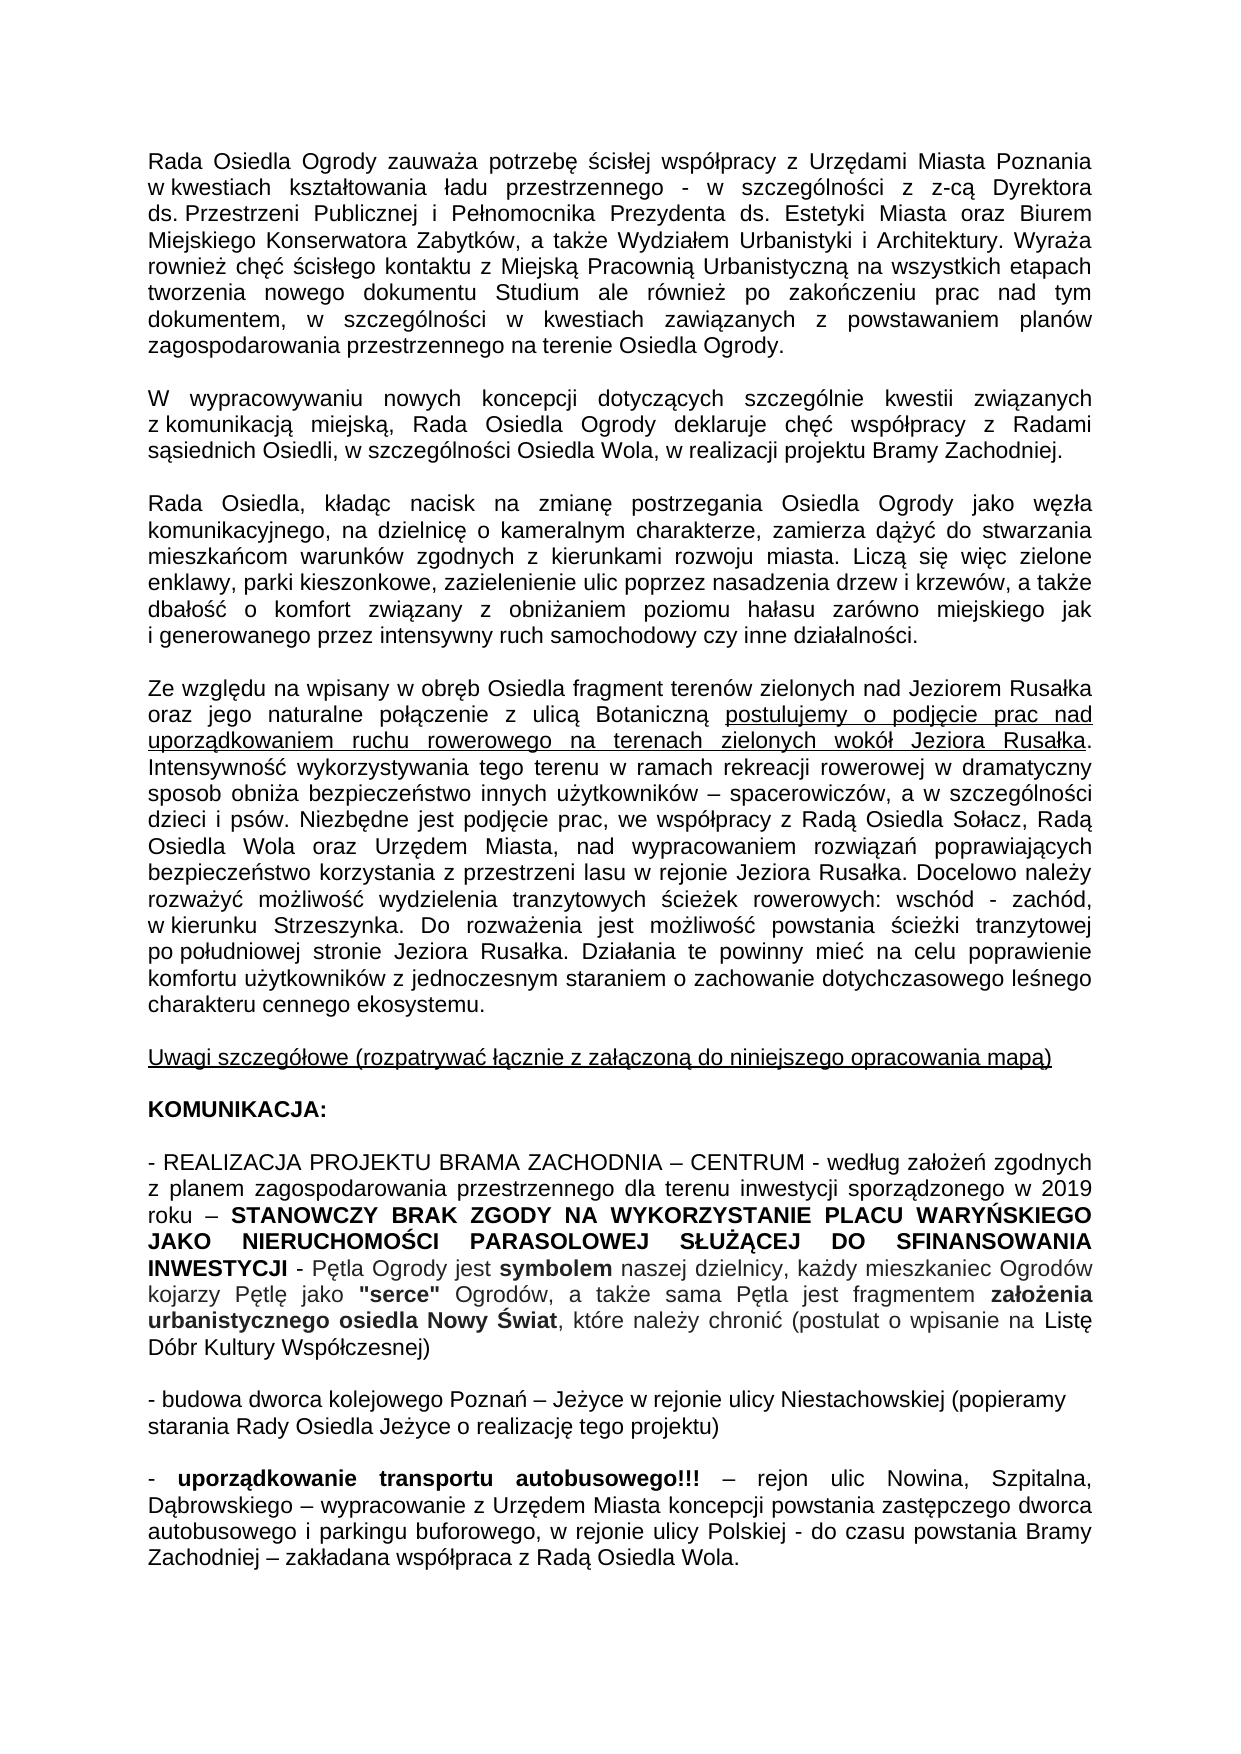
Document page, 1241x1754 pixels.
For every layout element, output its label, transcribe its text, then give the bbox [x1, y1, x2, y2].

text - uporządkowanie transportu autobusowego!!! – rejon ulic Nowina, Szpitalna, Dąbrowskiego – wypracowanie z Urzędem Miasta koncepcji powstania zastępczego dworca autobusowego i parkingu buforowego, w rejonie ulicy Polskiej - do czasu powstania Bramy Zachodniej – zakładana współpraca z Radą Osiedla Wola. [148, 1465, 1093, 1571]
text W wypracowywaniu nowych koncepcji dotyczących szczególnie kwestii związanych z komunikacją miejską, Rada Osiedla Ogrody deklaruje chęć współpracy z Radami sąsiednich Osiedli, w szczególności Osiedla Wola, w realizacji projektu Bramy Zachodniej. [148, 385, 1093, 464]
text Uwagi szczegółowe (rozpatrywać łącznie z załączoną do niniejszego opracowania mapą) [148, 1044, 1093, 1070]
text KOMUNIKACJA: [148, 1096, 1093, 1123]
text - budowa dworca kolejowego Poznań – Jeżyce w rejonie ulicy Niestachowskiej (popieramy starania Rady Osiedla Jeżyce o realizację tego projektu) [148, 1386, 1093, 1439]
text - REALIZACJA PROJEKTU BRAMA ZACHODNIA – CENTRUM - według założeń zgodnych z planem zagospodarowania przestrzennego dla terenu inwestycji sporządzonego w 2019 roku – STANOWCZY BRAK ZGODY NA WYKORZYSTANIE PLACU WARYŃSKIEGO JAKO NIERUCHOMOŚCI PARASOLOWEJ SŁUŻĄCEJ DO SFINANSOWANIA INWESTYCJI - Pętla Ogrody jest symbolem naszej dzielnicy, każdy mieszkaniec Ogrodów kojarzy Pętlę jako "serce" Ogrodów, a także sama Pętla jest fragmentem założenia urbanistycznego osiedla Nowy Świat, które należy chronić (postulat o wpisanie na Listę Dóbr Kultury Współczesnej) [148, 1149, 1093, 1360]
text Rada Osiedla, kładąc nacisk na zmianę postrzegania Osiedla Ogrody jako węzła komunikacyjnego, na dzielnicę o kameralnym charakterze, zamierza dążyć do stwarzania mieszkańcom warunków zgodnych z kierunkami rozwoju miasta. Liczą się więc zielone enklawy, parki kieszonkowe, zazielenienie ulic poprzez nasadzenia drzew i krzewów, a także dbałość o komfort związany z obniżaniem poziomu hałasu zarówno miejskiego jak i generowanego przez intensywny ruch samochodowy czy inne działalności. [148, 490, 1093, 648]
text Rada Osiedla Ogrody zauważa potrzebę ścisłej współpracy z Urzędami Miasta Poznania w kwestiach kształtowania ładu przestrzennego - w szczególności z z-cą Dyrektora ds. Przestrzeni Publicznej i Pełnomocnika Prezydenta ds. Estetyki Miasta oraz Biurem Miejskiego Konserwatora Zabytków, a także Wydziałem Urbanistyki i Architektury. Wyraża rownież chęć ścisłego kontaktu z Miejską Pracownią Urbanistyczną na wszystkich etapach tworzenia nowego dokumentu Studium ale również po zakończeniu prac nad tym dokumentem, w szczególności w kwestiach zawiązanych z powstawaniem planów zagospodarowania przestrzennego na terenie Osiedla Ogrody. [148, 148, 1093, 358]
text Ze względu na wpisany w obręb Osiedla fragment terenów zielonych nad Jeziorem Rusałka oraz jego naturalne połączenie z ulicą Botaniczną postulujemy o podjęcie prac nad uporządkowaniem ruchu rowerowego na terenach zielonych wokół Jeziora Rusałka. Intensywność wykorzystywania tego terenu w ramach rekreacji rowerowej w dramatyczny sposob obniża bezpieczeństwo innych użytkowników – spacerowiczów, a w szczególności dzieci i psów. Niezbędne jest podjęcie prac, we współpracy z Radą Osiedla Sołacz, Radą Osiedla Wola oraz Urzędem Miasta, nad wypracowaniem rozwiązań poprawiających bezpieczeństwo korzystania z przestrzeni lasu w rejonie Jeziora Rusałka. Docelowo należy rozważyć możliwość wydzielenia tranzytowych ścieżek rowerowych: wschód - zachód, w kierunku Strzeszynka. Do rozważenia jest możliwość powstania ścieżki tranzytowej po południowej stronie Jeziora Rusałka. Działania te powinny mieć na celu poprawienie komfortu użytkowników z jednoczesnym staraniem o zachowanie dotychczasowego leśnego charakteru cennego ekosystemu. [148, 675, 1093, 1017]
